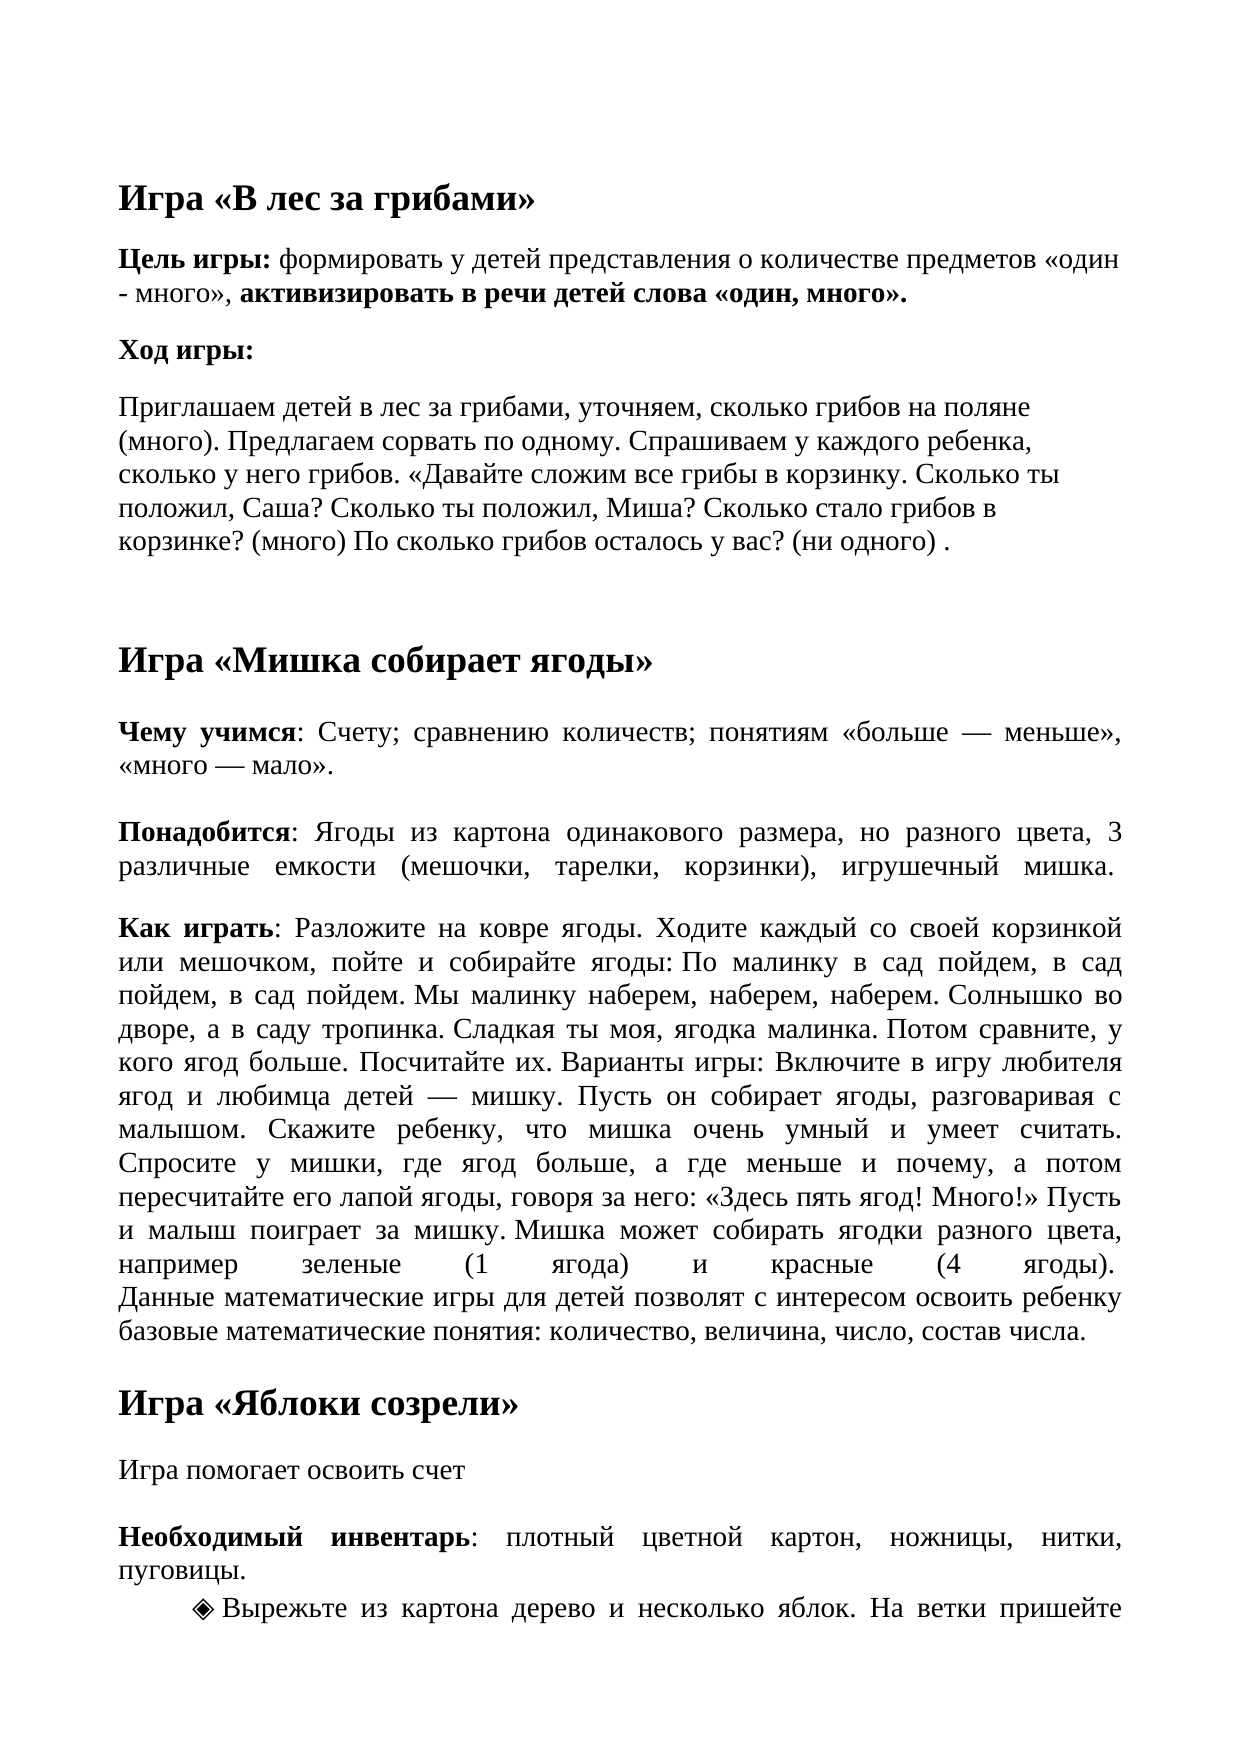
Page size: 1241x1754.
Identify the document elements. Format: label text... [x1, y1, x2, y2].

text Приглашаем детей в лес за грибами, уточняем, сколько грибов на поляне (много). Предлагаем сорвать по одному. Спрашиваем у каждого ребенка, сколько у него грибов. «Давайте сложим все грибы в корзинку. Сколько ты положил, Саша? Сколько ты положил, Миша? Сколько стало грибов в корзинке? (много) По сколько грибов осталось у вас? (ни одного) . [118, 389, 1123, 557]
text Игра помогает освоить счет [118, 1452, 1123, 1485]
text Ход игры: [118, 332, 1123, 366]
text Игра «Мишка собирает ягоды» [118, 637, 1123, 680]
text Цель игры: формировать у детей представления о количестве предметов «один - много», активизировать в речи детей слова «один, много». [118, 242, 1123, 309]
text Как играть: Разложите на ковре ягоды. Ходите каждый со своей корзинкой или мешочком, пойте и собирайте ягоды: По малинку в сад пойдем, в сад пойдем, в сад пойдем. Мы малинку наберем, наберем, наберем. Солнышко во дворе, а в саду тропинка. Сладкая ты моя, ягодка малинка. Потом сравните, у кого ягод больше. Посчитайте их. Варианты игры: Включите в игру любителя ягод и любимца детей — мишку. Пусть он собирает ягоды, разговаривая с малышом. Скажите ребенку, что мишка очень умный и умеет считать. Спросите у мишки, где ягод больше, а где меньше и почему, а потом пересчитайте его лапой ягоды, говоря за него: «Здесь пять ягод! Много!» Пусть и малыш поиграет за мишку. Мишка может собирать ягодки разного цвета, например зеленые (1 ягода) и красные (4 ягоды). Данные математические игры для детей позволят с интересом освоить ребенку базовые математические понятия: количество, величина, число, состав числа. [118, 910, 1123, 1346]
text Чему учимся: Счету; сравнению количеств; понятиям «больше — меньше», «много — мало». [118, 714, 1123, 781]
text Игра «Яблоки созрели» [118, 1380, 1123, 1423]
text Необходимый инвентарь: плотный цветной картон, ножницы, нитки, пуговицы. [118, 1519, 1123, 1586]
text Игра «В лес за грибами» [118, 175, 1123, 218]
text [118, 1586, 1123, 1626]
text Понадобится: Ягоды из картона одинакового размера, но разного цвета, 3 различные емкости (мешочки, тарелки, корзинки), игрушечный мишка. [118, 814, 1123, 910]
